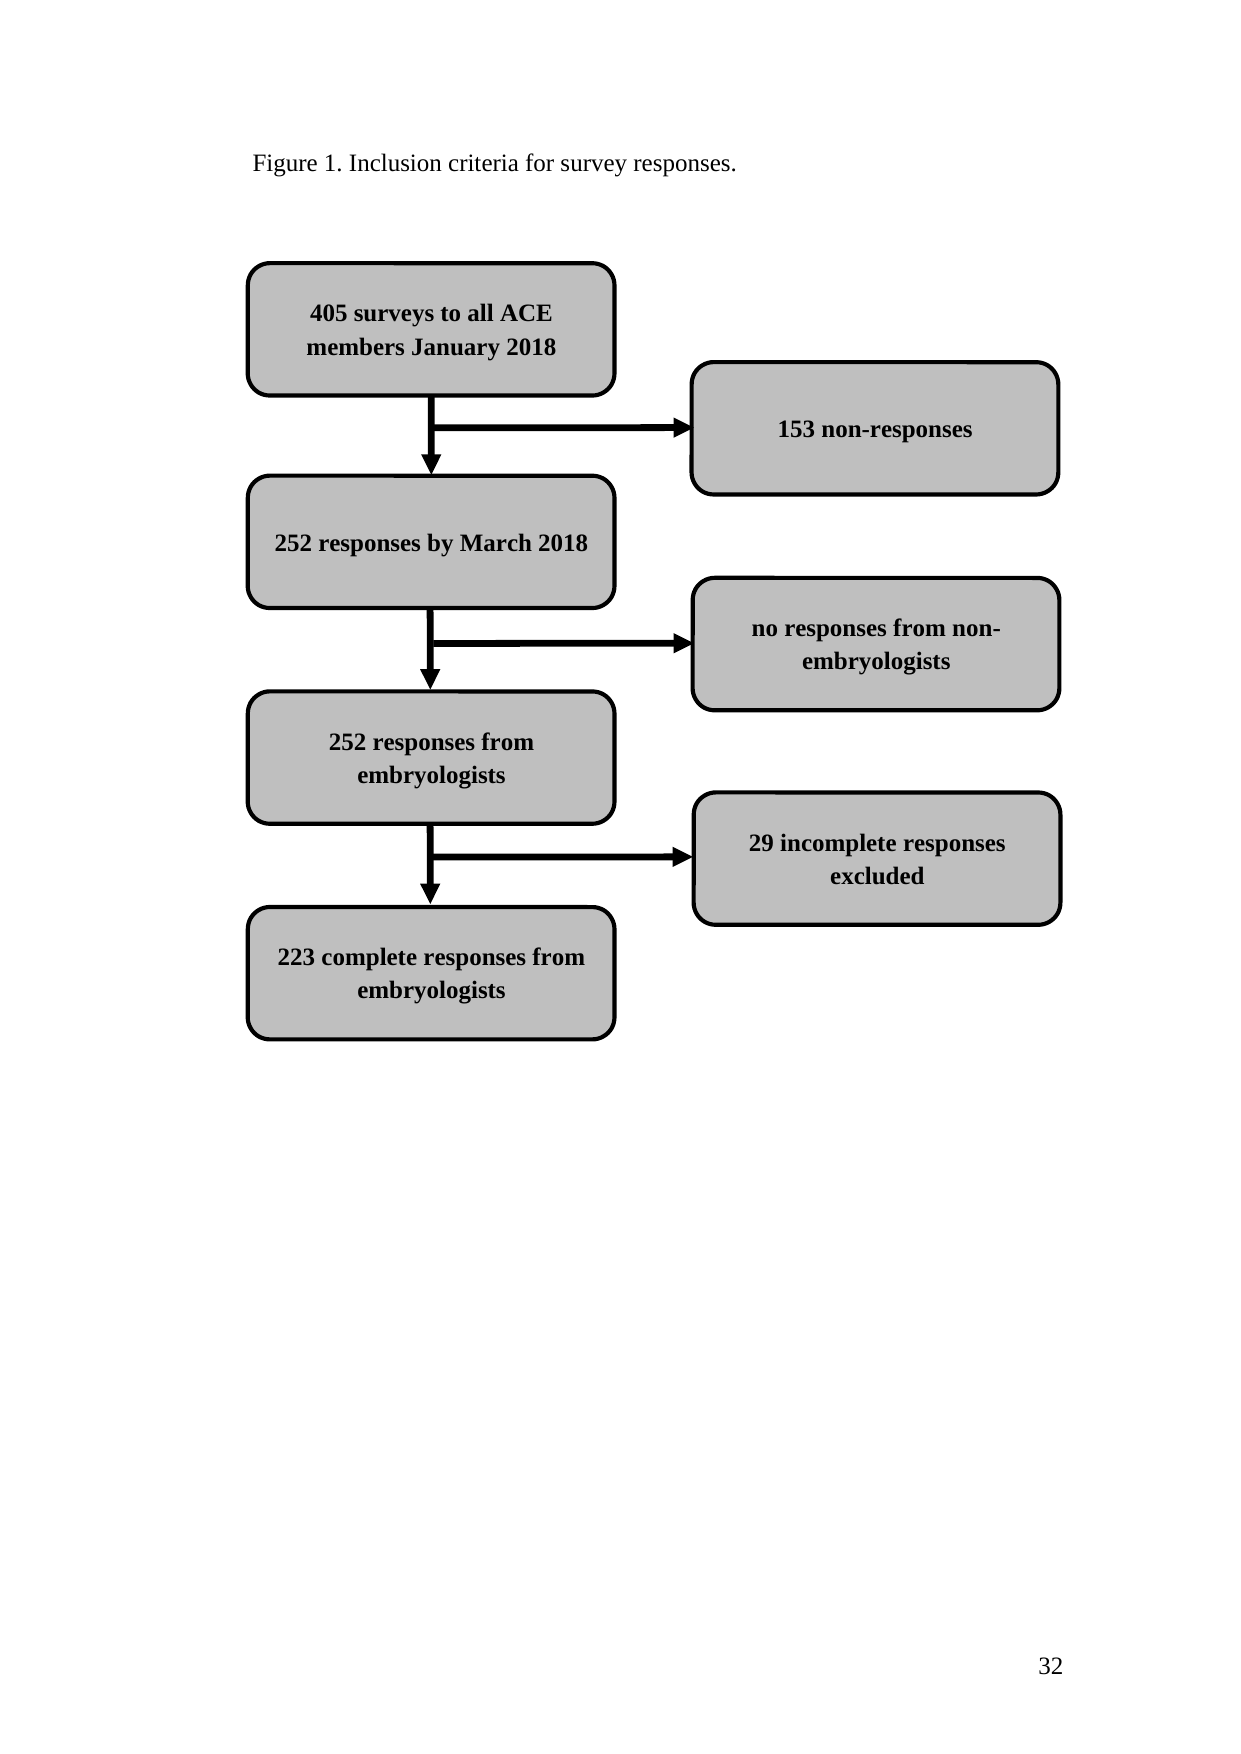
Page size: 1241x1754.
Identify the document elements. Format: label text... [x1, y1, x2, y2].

text Figure 1. Inclusion criteria for survey responses. [177, 148, 1063, 176]
